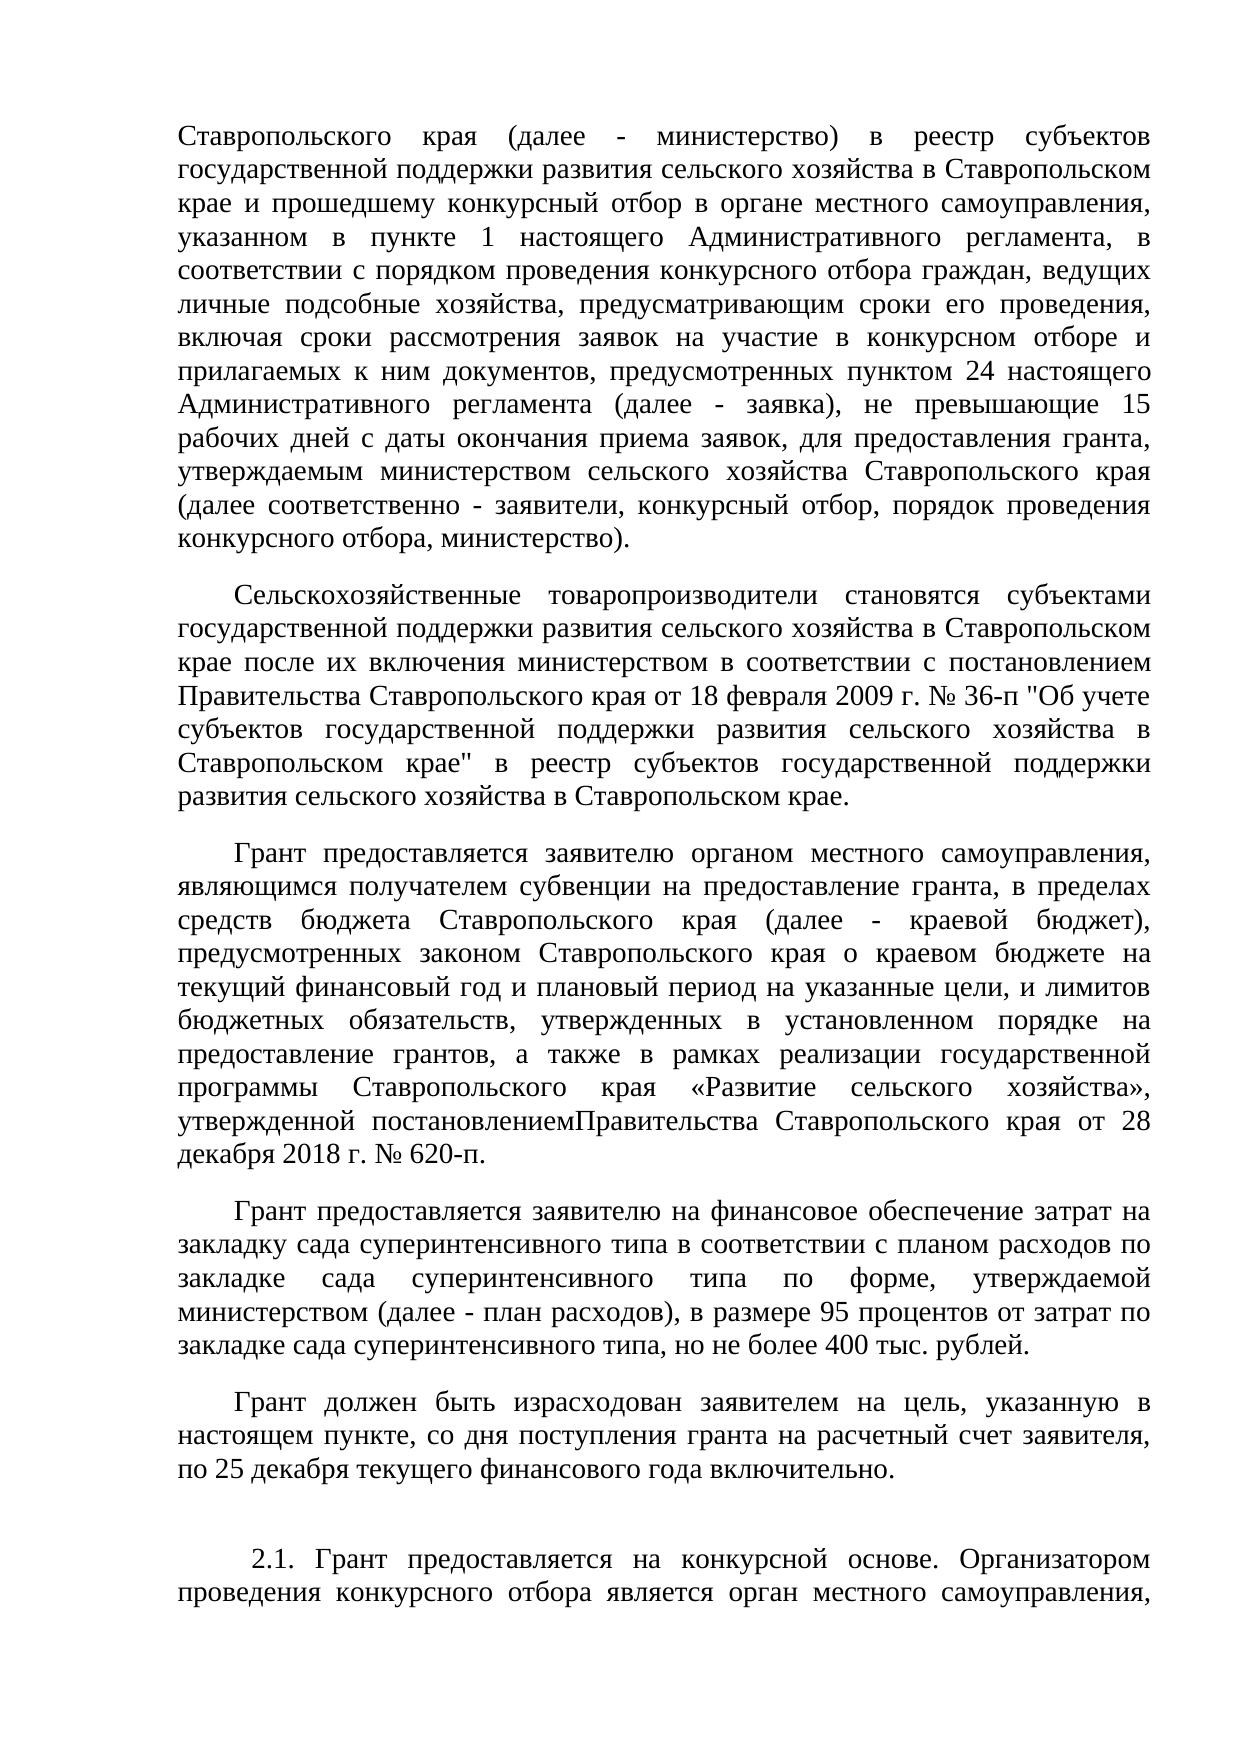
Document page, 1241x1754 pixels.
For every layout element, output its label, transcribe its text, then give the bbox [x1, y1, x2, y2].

text Ставропольского края (далее - министерство) в реестр субъектов государственной поддержки развития сельского хозяйства в Ставропольском крае и прошедшему конкурсный отбор в органе местного самоуправления, указанном в пункте 1 настоящего Административного регламента, в соответствии с порядком проведения конкурсного отбора граждан, ведущих личные подсобные хозяйства, предусматривающим сроки его проведения, включая сроки рассмотрения заявок на участие в конкурсном отборе и прилагаемых к ним документов, предусмотренных пунктом 24 настоящего Административного регламента (далее - заявка), не превышающие 15 рабочих дней с даты окончания приема заявок, для предоставления гранта, утверждаемым министерством сельского хозяйства Ставропольского края (далее соответственно - заявители, конкурсный отбор, порядок проведения конкурсного отбора, министерство). [177, 118, 1152, 554]
text Грант предоставляется заявителю на финансовое обеспечение затрат на закладку сада суперинтенсивного типа в соответствии с планом расходов по закладке сада суперинтенсивного типа по форме, утверждаемой министерством (далее - план расходов), в размере 95 процентов от затрат по закладке сада суперинтенсивного типа, но не более 400 тыс. рублей. [177, 1193, 1152, 1361]
text Сельскохозяйственные товаропроизводители становятся субъектами государственной поддержки развития сельского хозяйства в Ставропольском крае после их включения министерством в соответствии с постановлением Правительства Ставропольского края от 18 февраля 2009 г. № 36-п "Об учете субъектов государственной поддержки развития сельского хозяйства в Ставропольском крае" в реестр субъектов государственной поддержки развития сельского хозяйства в Ставропольском крае. [177, 577, 1152, 812]
text Грант должен быть израсходован заявителем на цель, указанную в настоящем пункте, со дня поступления гранта на расчетный счет заявителя, по 25 декабря текущего финансового года включительно. [177, 1384, 1152, 1484]
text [177, 1541, 1152, 1608]
text Грант предоставляется заявителю органом местного самоуправления, являющимся получателем субвенции на предоставление гранта, в пределах средств бюджета Ставропольского края (далее - краевой бюджет), предусмотренных законом Ставропольского края о краевом бюджете на текущий финансовый год и плановый период на указанные цели, и лимитов бюджетных обязательств, утвержденных в установленном порядке на предоставление грантов, а также в рамках реализации государственной программы Ставропольского края «Развитие сельского хозяйства», утвержденной постановлениемПравительства Ставропольского края от 28 декабря 2018 г. № 620-п. [177, 835, 1152, 1170]
